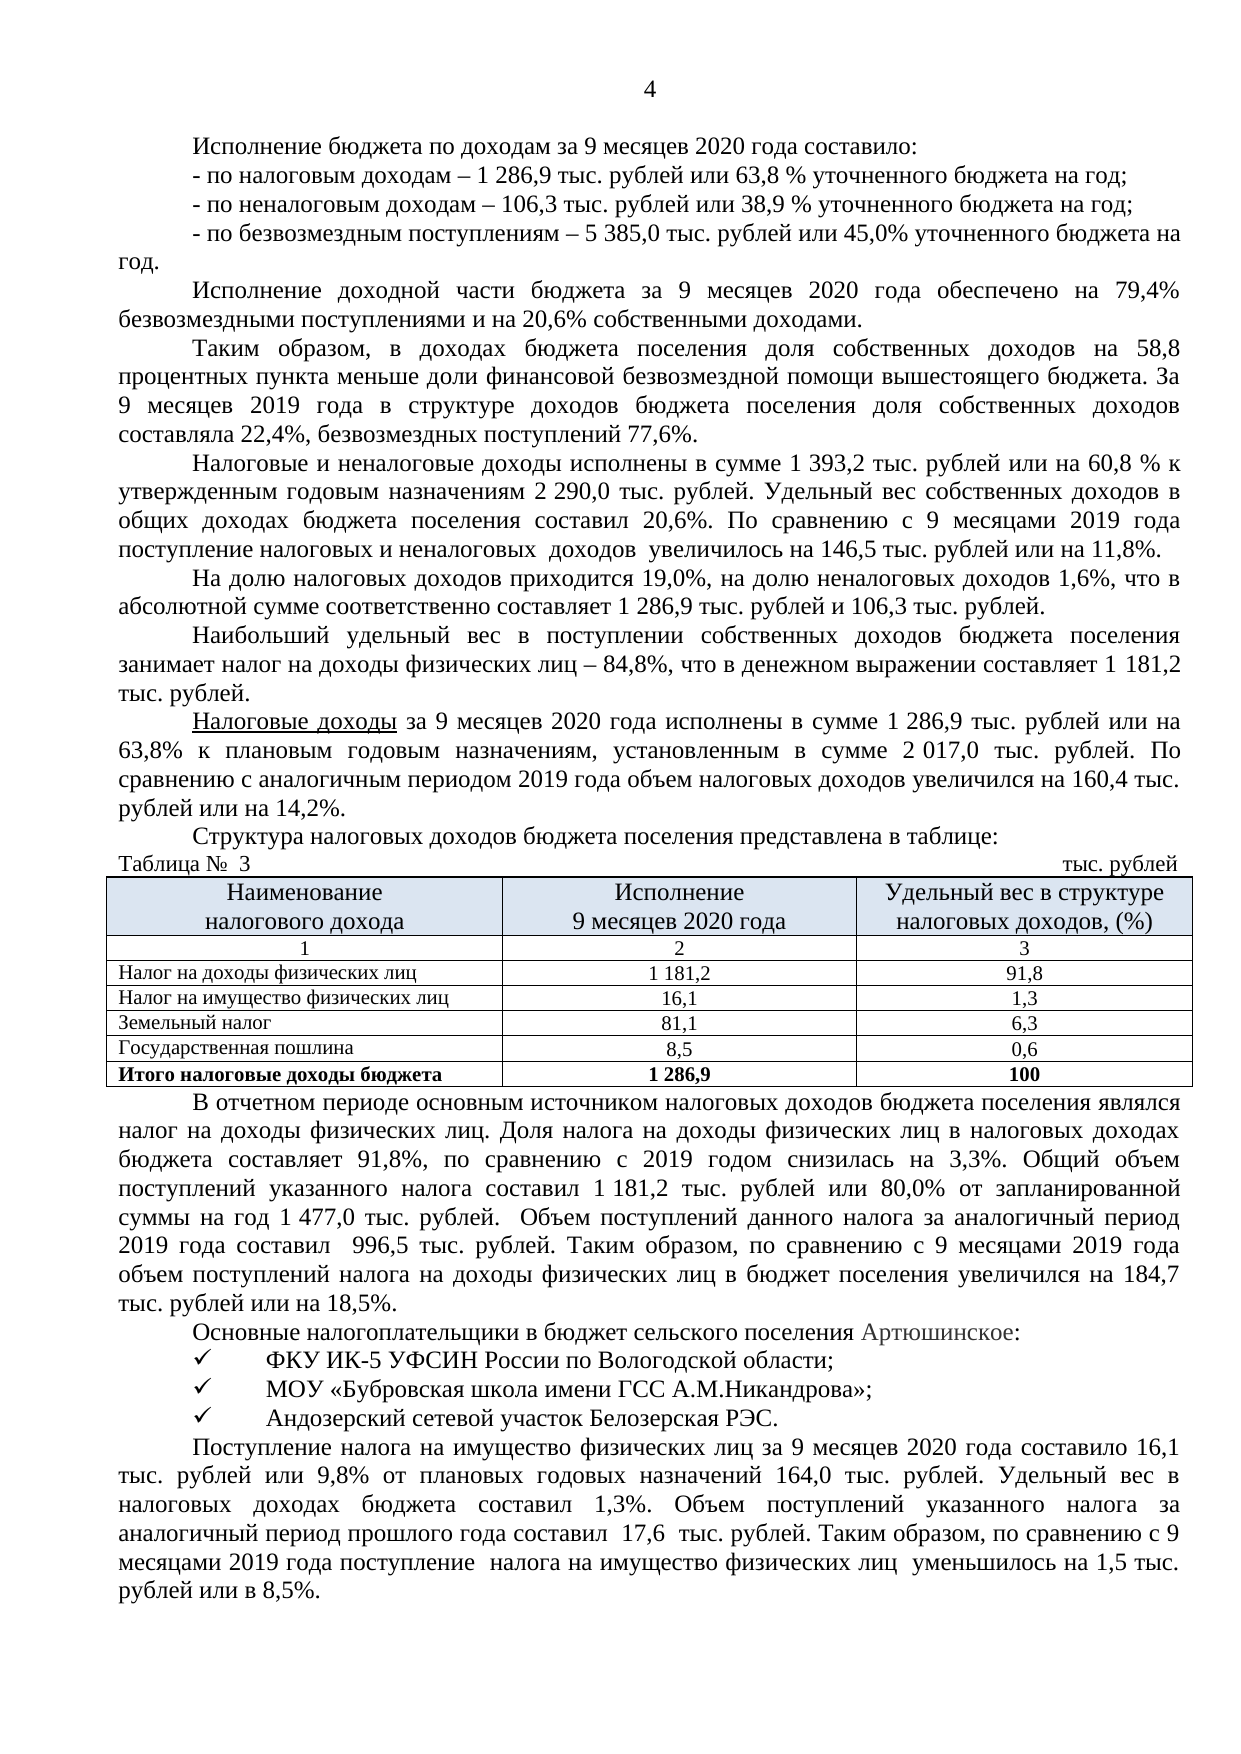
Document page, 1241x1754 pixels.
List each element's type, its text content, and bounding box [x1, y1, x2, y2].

table_cell 81,1 [503, 1011, 856, 1035]
text - по налоговым доходам – 1 286,9 тыс. рублей или 63,8 % уточненного бюджета на год; [118, 160, 1181, 189]
text Таблица № 3 тыс. рублей [118, 850, 1181, 876]
table_cell 100 [857, 1062, 1192, 1086]
table_cell 2 [503, 936, 856, 960]
list ФКУ ИК-5 УФСИН России по Вологодской области; [118, 1345, 1181, 1374]
text - по неналоговым доходам – 106,3 тыс. рублей или 38,9 % уточненного бюджета на год; [118, 189, 1181, 218]
text Налоговые доходы за 9 месяцев 2020 года исполнены в сумме 1 286,9 тыс. рублей или на 63,8% к плановым годовым назначениям, установленным в сумме 2 017,0 тыс. рублей. По сравнению с аналогичным периодом 2019 года объем налоговых доходов увеличился на 160,4 тыс. рублей или на 14,2%. [118, 706, 1181, 821]
table_cell 1 286,9 [503, 1062, 856, 1086]
text В отчетном периоде основным источником налоговых доходов бюджета поселения являлся налог на доходы физических лиц. Доля налога на доходы физических лиц в налоговых доходах бюджета составляет 91,8%, по сравнению с 2019 годом снизилась на 3,3%. Общий объем поступлений указанного налога составил 1 181,2 тыс. рублей или 80,0% от запланированной суммы на год 1 477,0 тыс. рублей. Объем поступлений данного налога за аналогичный период 2019 года составил 996,5 тыс. рублей. Таким образом, по сравнению с 9 месяцами 2019 года объем поступлений налога на доходы физических лиц в бюджет поселения увеличился на 184,7 тыс. рублей или на 18,5%. [118, 1087, 1181, 1317]
list Андозерский сетевой участок Белозерская РЭС. [118, 1403, 1181, 1432]
table_cell 1,3 [857, 986, 1192, 1010]
text Основные налогоплательщики в бюджет сельского поселения Артюшинское: [118, 1317, 1181, 1345]
text - по безвозмездным поступлениям – 5 385,0 тыс. рублей или 45,0% уточненного бюджета на год. [118, 218, 1181, 275]
table_header Удельный вес в структуре налоговых доходов, (%) [857, 878, 1192, 935]
table_cell 8,5 [503, 1036, 856, 1061]
table_cell 1 [107, 936, 502, 960]
list МОУ «Бубровская школа имени ГСС А.М.Никандрова»; [118, 1374, 1181, 1403]
text Исполнение бюджета по доходам за 9 месяцев 2020 года составило: [118, 131, 1181, 160]
text Наибольший удельный вес в поступлении собственных доходов бюджета поселения занимает налог на доходы физических лиц – 84,8%, что в денежном выражении составляет 1 181,2 тыс. рублей. [118, 620, 1181, 706]
table_cell 91,8 [857, 961, 1192, 985]
table_cell 1 181,2 [503, 961, 856, 985]
table_cell 0,6 [857, 1036, 1192, 1061]
text Налоговые и неналоговые доходы исполнены в сумме 1 393,2 тыс. рублей или на 60,8 % к утвержденным годовым назначениям 2 290,0 тыс. рублей. Удельный вес собственных доходов в общих доходах бюджета поселения составил 20,6%. По сравнению с 9 месяцами 2019 года поступление налоговых и неналоговых доходов увеличилось на 146,5 тыс. рублей или на 11,8%. [118, 448, 1181, 563]
table_cell Налог на доходы физических лиц [107, 961, 502, 985]
text Поступление налога на имущество физических лиц за 9 месяцев 2020 года составило 16,1 тыс. рублей или 9,8% от плановых годовых назначений 164,0 тыс. рублей. Удельный вес в налоговых доходах бюджета составил 1,3%. Объем поступлений указанного налога за аналогичный период прошлого года составил 17,6 тыс. рублей. Таким образом, по сравнению с 9 месяцами 2019 года поступление налога на имущество физических лиц уменьшилось на 1,5 тыс. рублей или в 8,5%. [118, 1432, 1181, 1604]
table_cell 16,1 [503, 986, 856, 1010]
table_cell Итого налоговые доходы бюджета [107, 1062, 502, 1086]
table_header Исполнение 9 месяцев 2020 года [503, 878, 856, 935]
table_cell Государственная пошлина [107, 1036, 502, 1061]
table_cell Земельный налог [107, 1011, 502, 1035]
table_header Наименование налогового дохода [107, 878, 502, 935]
text Структура налоговых доходов бюджета поселения представлена в таблице: [118, 821, 1181, 850]
text Исполнение доходной части бюджета за 9 месяцев 2020 года обеспечено на 79,4% безвозмездными поступлениями и на 20,6% собственными доходами. [118, 275, 1181, 333]
text На долю налоговых доходов приходится 19,0%, на долю неналоговых доходов 1,6%, что в абсолютной сумме соответственно составляет 1 286,9 тыс. рублей и 106,3 тыс. рублей. [118, 563, 1181, 620]
table_cell 6,3 [857, 1011, 1192, 1035]
text Таким образом, в доходах бюджета поселения доля собственных доходов на 58,8 процентных пункта меньше доли финансовой безвозмездной помощи вышестоящего бюджета. За 9 месяцев 2019 года в структуре доходов бюджета поселения доля собственных доходов составляла 22,4%, безвозмездных поступлений 77,6%. [118, 333, 1181, 448]
table_cell 3 [857, 936, 1192, 960]
table_cell Налог на имущество физических лиц [107, 986, 502, 1010]
